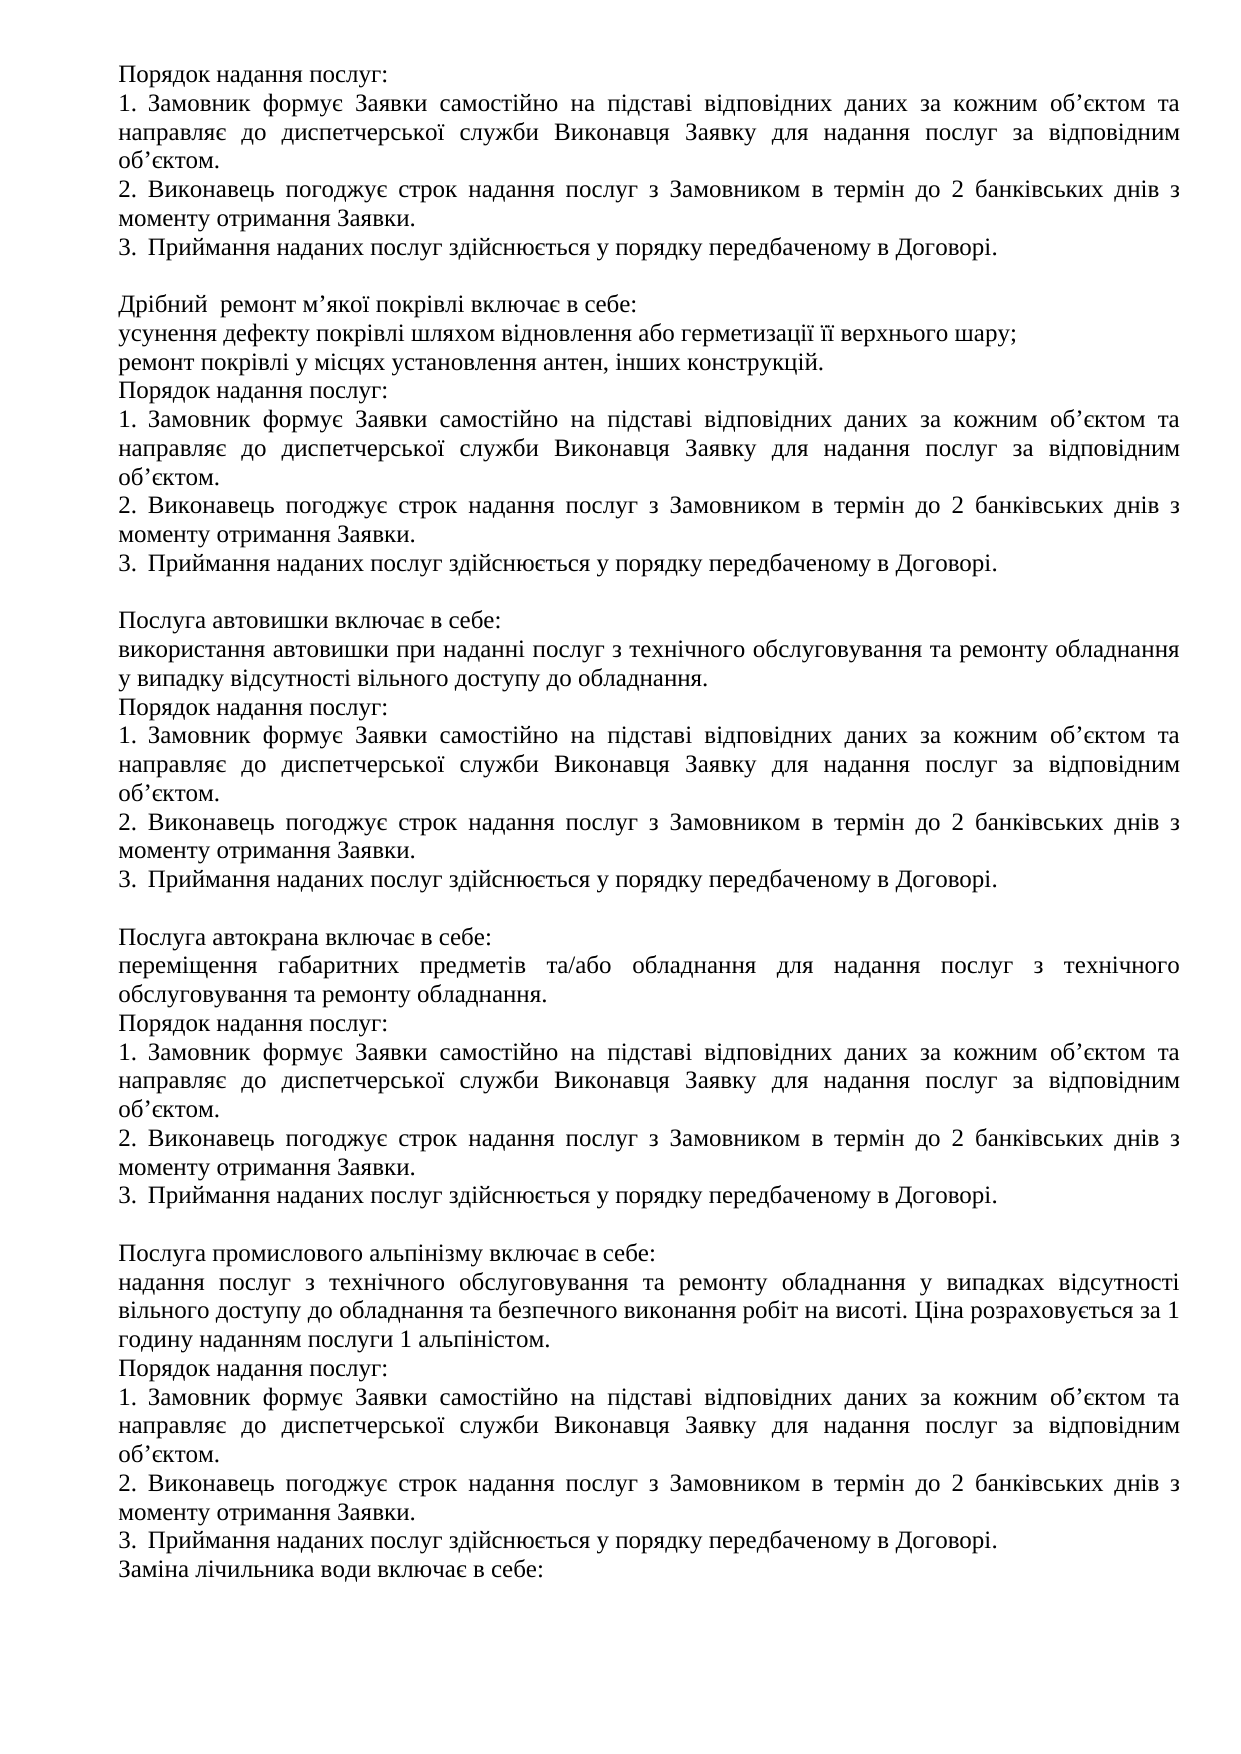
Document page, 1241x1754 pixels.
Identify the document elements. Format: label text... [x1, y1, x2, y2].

text 2. Виконавець погоджує строк надання послуг з Замовником в термін до 2 банківських днів з моменту отримання Заявки. [118, 807, 1181, 864]
text Послуга промислового альпінізму включає в себе: [118, 1238, 1181, 1267]
text використання автовишки при наданні послуг з технічного обслуговування та ремонту обладнання у випадку відсутності вільного доступу до обладнання. [118, 634, 1181, 692]
text 2. Виконавець погоджує строк надання послуг з Замовником в термін до 2 банківських днів з моменту отримання Заявки. [118, 1123, 1181, 1180]
text 3. Приймання наданих послуг здійснюється у порядку передбаченому в Договорі. [118, 232, 1181, 260]
text усунення дефекту покрівлі шляхом відновлення або герметизації її верхнього шару; [118, 318, 1181, 347]
text Послуга автокрана включає в себе: [118, 922, 1181, 950]
text Порядок надання послуг: [118, 59, 1181, 88]
text 3. Приймання наданих послуг здійснюється у порядку передбаченому в Договорі. [118, 548, 1181, 577]
text переміщення габаритних предметів та/або обладнання для надання послуг з технічного обслуговування та ремонту обладнання. [118, 950, 1181, 1008]
text 2. Виконавець погоджує строк надання послуг з Замовником в термін до 2 банківських днів з моменту отримання Заявки. [118, 1468, 1181, 1525]
text Порядок надання послуг: [118, 692, 1181, 720]
text 3. Приймання наданих послуг здійснюється у порядку передбаченому в Договорі. [118, 1180, 1181, 1209]
text Послуга автовишки включає в себе: [118, 605, 1181, 634]
text Порядок надання послуг: [118, 375, 1181, 404]
text Порядок надання послуг: [118, 1008, 1181, 1037]
text ремонт покрівлі у місцях установлення антен, інших конструкцій. [118, 347, 1181, 375]
text Порядок надання послуг: [118, 1353, 1181, 1382]
text 3. Приймання наданих послуг здійснюється у порядку передбаченому в Договорі. [118, 864, 1181, 893]
text Заміна лічильника води включає в себе: [118, 1554, 1181, 1583]
text 2. Виконавець погоджує строк надання послуг з Замовником в термін до 2 банківських днів з моменту отримання Заявки. [118, 490, 1181, 548]
text 3. Приймання наданих послуг здійснюється у порядку передбаченому в Договорі. [118, 1525, 1181, 1554]
text 2. Виконавець погоджує строк надання послуг з Замовником в термін до 2 банківських днів з моменту отримання Заявки. [118, 174, 1181, 232]
text Дрібний ремонт м’якої покрівлі включає в себе: [118, 289, 1181, 318]
text надання послуг з технічного обслуговування та ремонту обладнання у випадках відсутності вільного доступу до обладнання та безпечного виконання робіт на висоті. Ціна розраховується за 1 годину наданням послуги 1 альпіністом. [118, 1267, 1181, 1353]
